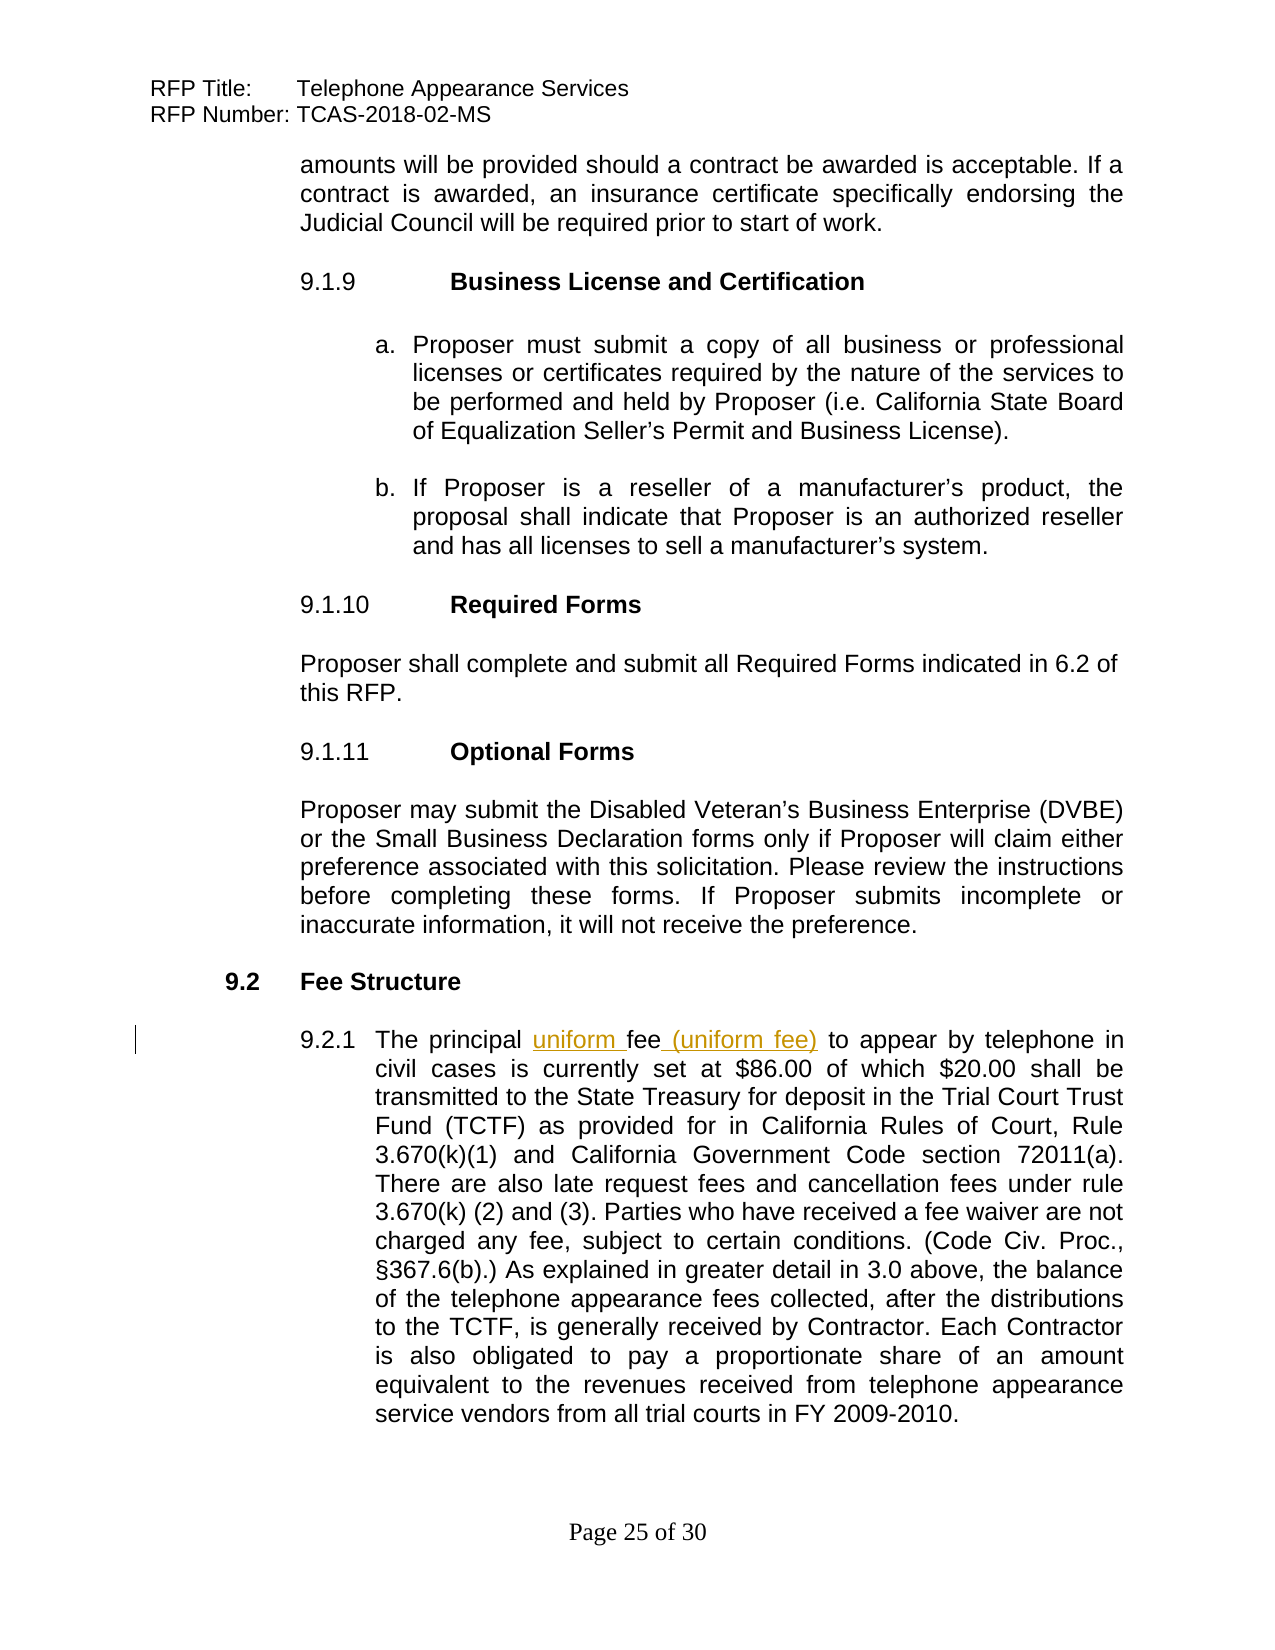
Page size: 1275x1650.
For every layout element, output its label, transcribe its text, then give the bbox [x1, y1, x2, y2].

text Proposer may submit the Disabled Veteran’s Business Enterprise (DVBE) or the Small Business Declaration forms only if Proposer will claim either preference associated with this solicitation. Please review the instructions before completing these forms. If Proposer submits incomplete or inaccurate information, it will not receive the preference. [300, 795, 1125, 939]
list Proposer must submit a copy of all business or professional licenses or certificates required by the nature of the services to be performed and held by Proposer (i.e. California State Board of Equalization Seller’s Permit and Business License). [375, 329, 1125, 444]
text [300, 150, 1125, 236]
text 9.2.1 The principal fee to appear by telephone in civil cases is currently set at $86.00 of which $20.00 shall be transmitted to the State Treasury for deposit in the Trial Court Trust Fund (TCTF) as provided for in California Rules of Court, Rule 3.670(k)(1) and California Government Code section 72011(a). There are also late request fees and cancellation fees under rule 3.670(k) (2) and (3). Parties who have received a fee waiver are not charged any fee, subject to certain conditions. (Code Civ. Proc., §367.6(b).) As explained in greater detail in 3.0 above, the balance of the telephone appearance fees collected, after the distributions to the TCTF, is generally received by Contractor. Each Contractor is also obligated to pay a proportionate share of an amount equivalent to the revenues received from telephone appearance service vendors from all trial courts in FY 2009-2010. [300, 1025, 1125, 1427]
text Proposer shall complete and submit all Required Forms indicated in 6.2 of this RFP. [300, 649, 1125, 707]
text 9.1.9 Business License and Certification [225, 267, 1125, 296]
text 9.1.10 Required Forms [225, 590, 1125, 619]
text 9.1.11 Optional Forms [225, 737, 1125, 766]
list If Proposer is a reseller of a manufacturer’s product, the proposal shall indicate that Proposer is an authorized reseller and has all licenses to sell a manufacturer’s system. [375, 473, 1125, 559]
text 9.2 Fee Structure [225, 967, 1125, 996]
